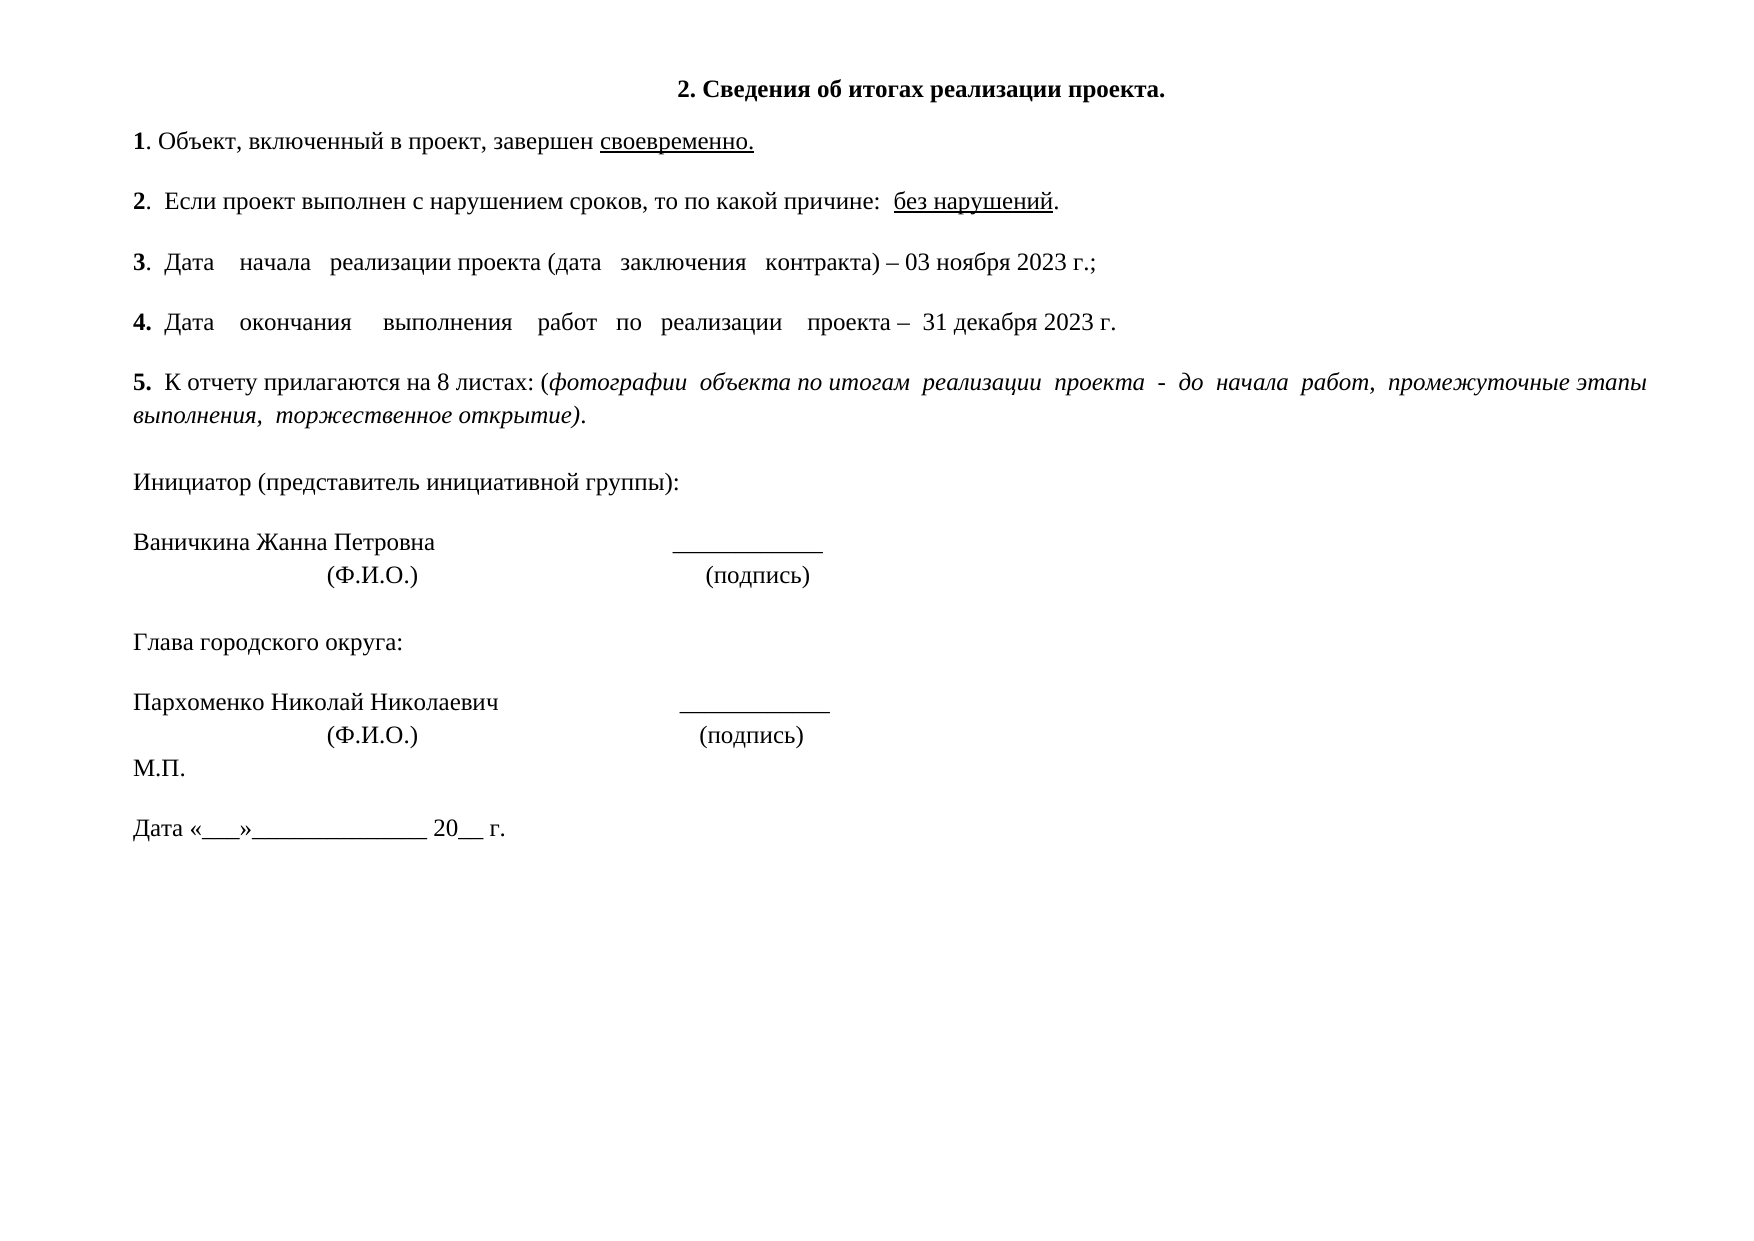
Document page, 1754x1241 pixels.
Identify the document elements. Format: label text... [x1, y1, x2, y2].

text 5. К отчету прилагаются на 8 листах: (фотографии объекта по итогам реализации проекта - до начала работ, промежуточные этапы выполнения, торжественное открытие). [133, 367, 1709, 430]
text Ваничкина Жанна Петровна ____________ [133, 527, 1709, 556]
text Инициатор (представитель инициативной группы): [133, 467, 1709, 496]
text (Ф.И.О.) (подпись) [133, 561, 1709, 589]
text 4. Дата окончания выполнения работ по реализации проекта – 31 декабря 2023 г. [133, 307, 1709, 336]
text 2. Если проект выполнен с нарушением сроков, то по какой причине: без нарушений. [133, 186, 1709, 215]
text 2. Сведения об итогах реализации проекта. [133, 74, 1709, 103]
text (Ф.И.О.) (подпись) [133, 720, 1709, 748]
text 3. Дата начала реализации проекта (дата заключения контракта) – 03 ноября 2023 г.; [133, 247, 1709, 276]
text М.П. [133, 753, 1709, 782]
text Глава городского округа: [133, 627, 1709, 655]
text 1. Объект, включенный в проект, завершен своевременно. [133, 126, 1709, 155]
text Дата «___»______________ 20__ г. [133, 813, 1709, 842]
text Пархоменко Николай Николаевич ____________ [133, 687, 1709, 716]
